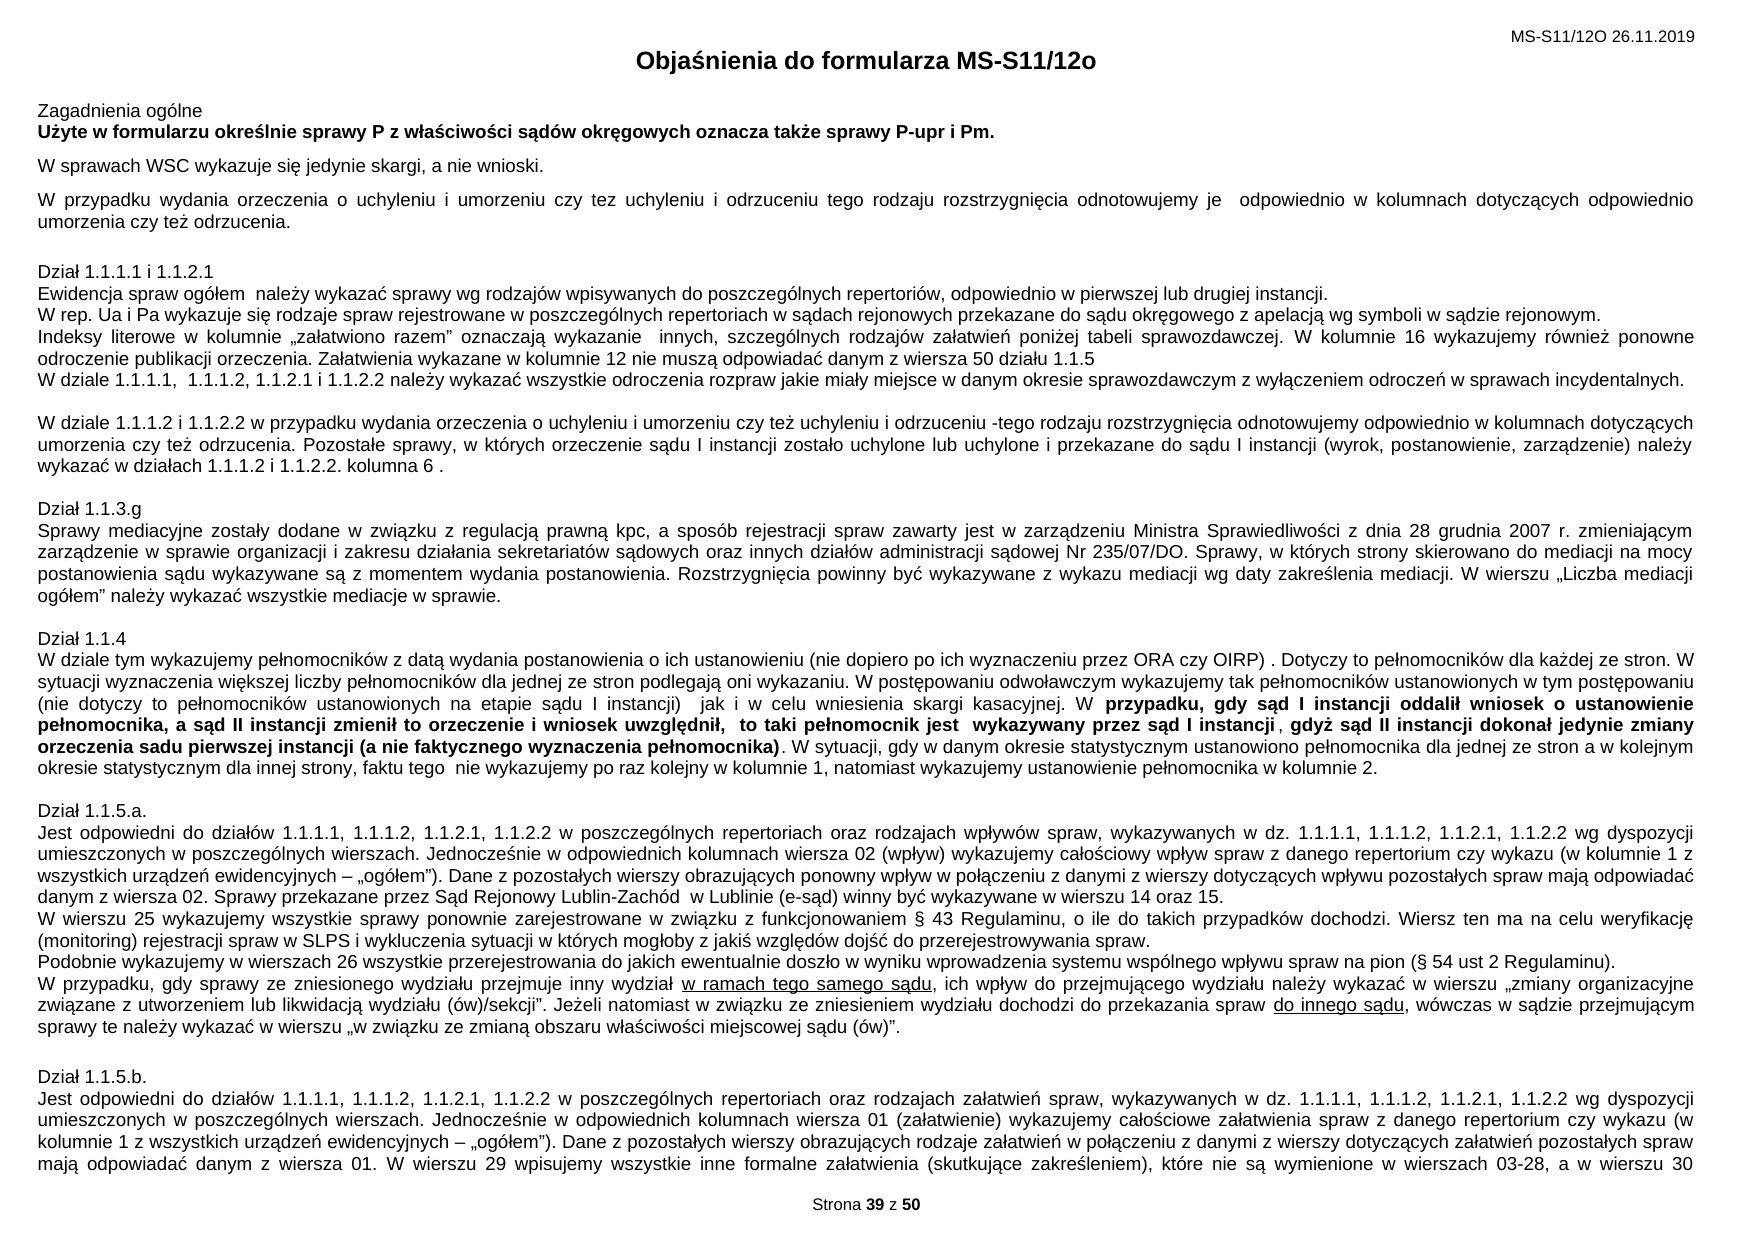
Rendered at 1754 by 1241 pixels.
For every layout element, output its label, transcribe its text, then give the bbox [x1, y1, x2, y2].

text Użyte w formularzu określnie sprawy P z właściwości sądów okręgowych oznacza także sprawy P-upr i Pm. [37, 121, 1695, 143]
text Dział 1.1.5.a. [37, 800, 1695, 822]
text W przypadku wydania orzeczenia o uchyleniu i umorzeniu czy tez uchyleniu i odrzuceniu tego rodzaju rozstrzygnięcia odnotowujemy je odpowiednio w kolumnach dotyczących odpowiednio umorzenia czy też odrzucenia. [37, 189, 1695, 232]
text W rep. Ua i Pa wykazuje się rodzaje spraw rejestrowane w poszczególnych repertoriach w sądach rejonowych przekazane do sądu okręgowego z apelacją wg symboli w sądzie rejonowym. [37, 304, 1695, 326]
text W wierszu 25 wykazujemy wszystkie sprawy ponownie zarejestrowane w związku z funkcjonowaniem § 43 Regulaminu, o ile do takich przypadków dochodzi. Wiersz ten ma na celu weryfikację (monitoring) rejestracji spraw w SLPS i wykluczenia sytuacji w których mogłoby z jakiś względów dojść do przerejestrowywania spraw. [37, 908, 1695, 951]
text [37, 1088, 1695, 1174]
text W sprawach WSC wykazuje się jedynie skargi, a nie wnioski. [37, 155, 1695, 177]
text Dział 1.1.5.b. [37, 1066, 1695, 1088]
text Podobnie wykazujemy w wierszach 26 wszystkie przerejestrowania do jakich ewentualnie doszło w wyniku wprowadzenia systemu wspólnego wpływu spraw na pion (§ 54 ust 2 Regulaminu). [37, 951, 1695, 973]
text Objaśnienia do formularza MS-S11/12o [37, 46, 1695, 74]
text Dział 1.1.3.g [37, 498, 1695, 520]
text Jest odpowiedni do działów 1.1.1.1, 1.1.1.2, 1.1.2.1, 1.1.2.2 w poszczególnych repertoriach oraz rodzajach wpływów spraw, wykazywanych w dz. 1.1.1.1, 1.1.1.2, 1.1.2.1, 1.1.2.2 wg dyspozycji umieszczonych w poszczególnych wierszach. Jednocześnie w odpowiednich kolumnach wiersza 02 (wpływ) wykazujemy całościowy wpływ spraw z danego repertorium czy wykazu (w kolumnie 1 z wszystkich urządzeń ewidencyjnych – „ogółem”). Dane z pozostałych wierszy obrazujących ponowny wpływ w połączeniu z danymi z wierszy dotyczących wpływu pozostałych spraw mają odpowiadać danym z wiersza 02. Sprawy przekazane przez Sąd Rejonowy Lublin-Zachód w Lublinie (e-sąd) winny być wykazywane w wierszu 14 oraz 15. [37, 822, 1695, 908]
text Indeksy literowe w kolumnie „załatwiono razem” oznaczają wykazanie innych, szczególnych rodzajów załatwień poniżej tabeli sprawozdawczej. W kolumnie 16 wykazujemy również ponowne odroczenie publikacji orzeczenia. Załatwienia wykazane w kolumnie 12 nie muszą odpowiadać danym z wiersza 50 działu 1.1.5 [37, 326, 1695, 369]
text Dział 1.1.1.1 i 1.1.2.1 [37, 261, 1695, 283]
text W dziale 1.1.1.1, 1.1.1.2, 1.1.2.1 i 1.1.2.2 należy wykazać wszystkie odroczenia rozpraw jakie miały miejsce w danym okresie sprawozdawczym z wyłączeniem odroczeń w sprawach incydentalnych. [37, 369, 1695, 390]
text Ewidencja spraw ogółem ­ należy wykazać sprawy wg rodzajów wpisywanych do poszczególnych repertoriów, odpowiednio w pierwszej lub drugiej instancji. [37, 283, 1695, 304]
text W dziale 1.1.1.2 i 1.1.2.2 w przypadku wydania orzeczenia o uchyleniu i umorzeniu czy też uchyleniu i odrzuceniu -tego rodzaju rozstrzygnięcia odnotowujemy odpowiednio w kolumnach dotyczących umorzenia czy też odrzucenia. Pozostałe sprawy, w których orzeczenie sądu I instancji zostało uchylone lub uchylone i przekazane do sądu I instancji (wyrok, postanowienie, zarządzenie) należy wykazać w działach 1.1.1.2 i 1.1.2.2. kolumna 6 . [37, 412, 1695, 477]
text Sprawy mediacyjne zostały dodane w związku z regulacją prawną kpc, a sposób rejestracji spraw zawarty jest w zarządzeniu Ministra Sprawiedliwości z dnia 28 grudnia 2007 r. zmieniającym zarządzenie w sprawie organizacji i zakresu działania sekretariatów sądowych oraz innych działów administracji sądowej Nr 235/07/DO. Sprawy, w których strony skierowano do mediacji na mocy postanowienia sądu wykazywane są z momentem wydania postanowienia. Rozstrzygnięcia powinny być wykazywane z wykazu mediacji wg daty zakreślenia mediacji. W wierszu „Liczba mediacji ogółem” należy wykazać wszystkie mediacje w sprawie. [37, 520, 1695, 606]
text W przypadku, gdy sprawy ze zniesionego wydziału przejmuje inny wydział w ramach tego samego sądu, ich wpływ do przejmującego wydziału należy wykazać w wierszu „zmiany organizacyjne związane z utworzeniem lub likwidacją wydziału (ów)/sekcji”. Jeżeli natomiast w związku ze zniesieniem wydziału dochodzi do przekazania spraw do innego sądu, wówczas w sądzie przejmującym sprawy te należy wykazać w wierszu „w związku ze zmianą obszaru właściwości miejscowej sądu (ów)”. [37, 973, 1695, 1037]
text Dział 1.1.4 [37, 628, 1695, 649]
text W dziale tym wykazujemy pełnomocników z datą wydania postanowienia o ich ustanowieniu (nie dopiero po ich wyznaczeniu przez ORA czy OIRP) . Dotyczy to pełnomocników dla każdej ze stron. W sytuacji wyznaczenia większej liczby pełnomocników dla jednej ze stron podlegają oni wykazaniu. W postępowaniu odwoławczym wykazujemy tak pełnomocników ustanowionych w tym postępowaniu (nie dotyczy to pełnomocników ustanowionych na etapie sądu I instancji) jak i w celu wniesienia skargi kasacyjnej. W przypadku, gdy sąd I instancji oddalił wniosek o ustanowienie pełnomocnika, a sąd II instancji zmienił to orzeczenie i wniosek uwzględnił, to taki pełnomocnik jest wykazywany przez sąd I instancji, gdyż sąd II instancji dokonał jedynie zmiany orzeczenia sadu pierwszej instancji (a nie faktycznego wyznaczenia pełnomocnika). W sytuacji, gdy w danym okresie statystycznym ustanowiono pełnomocnika dla jednej ze stron a w kolejnym okresie statystycznym dla innej strony, faktu tego nie wykazujemy po raz kolejny w kolumnie 1, natomiast wykazujemy ustanowienie pełnomocnika w kolumnie 2. [37, 649, 1695, 778]
text Zagadnienia ogólne [37, 99, 1695, 121]
